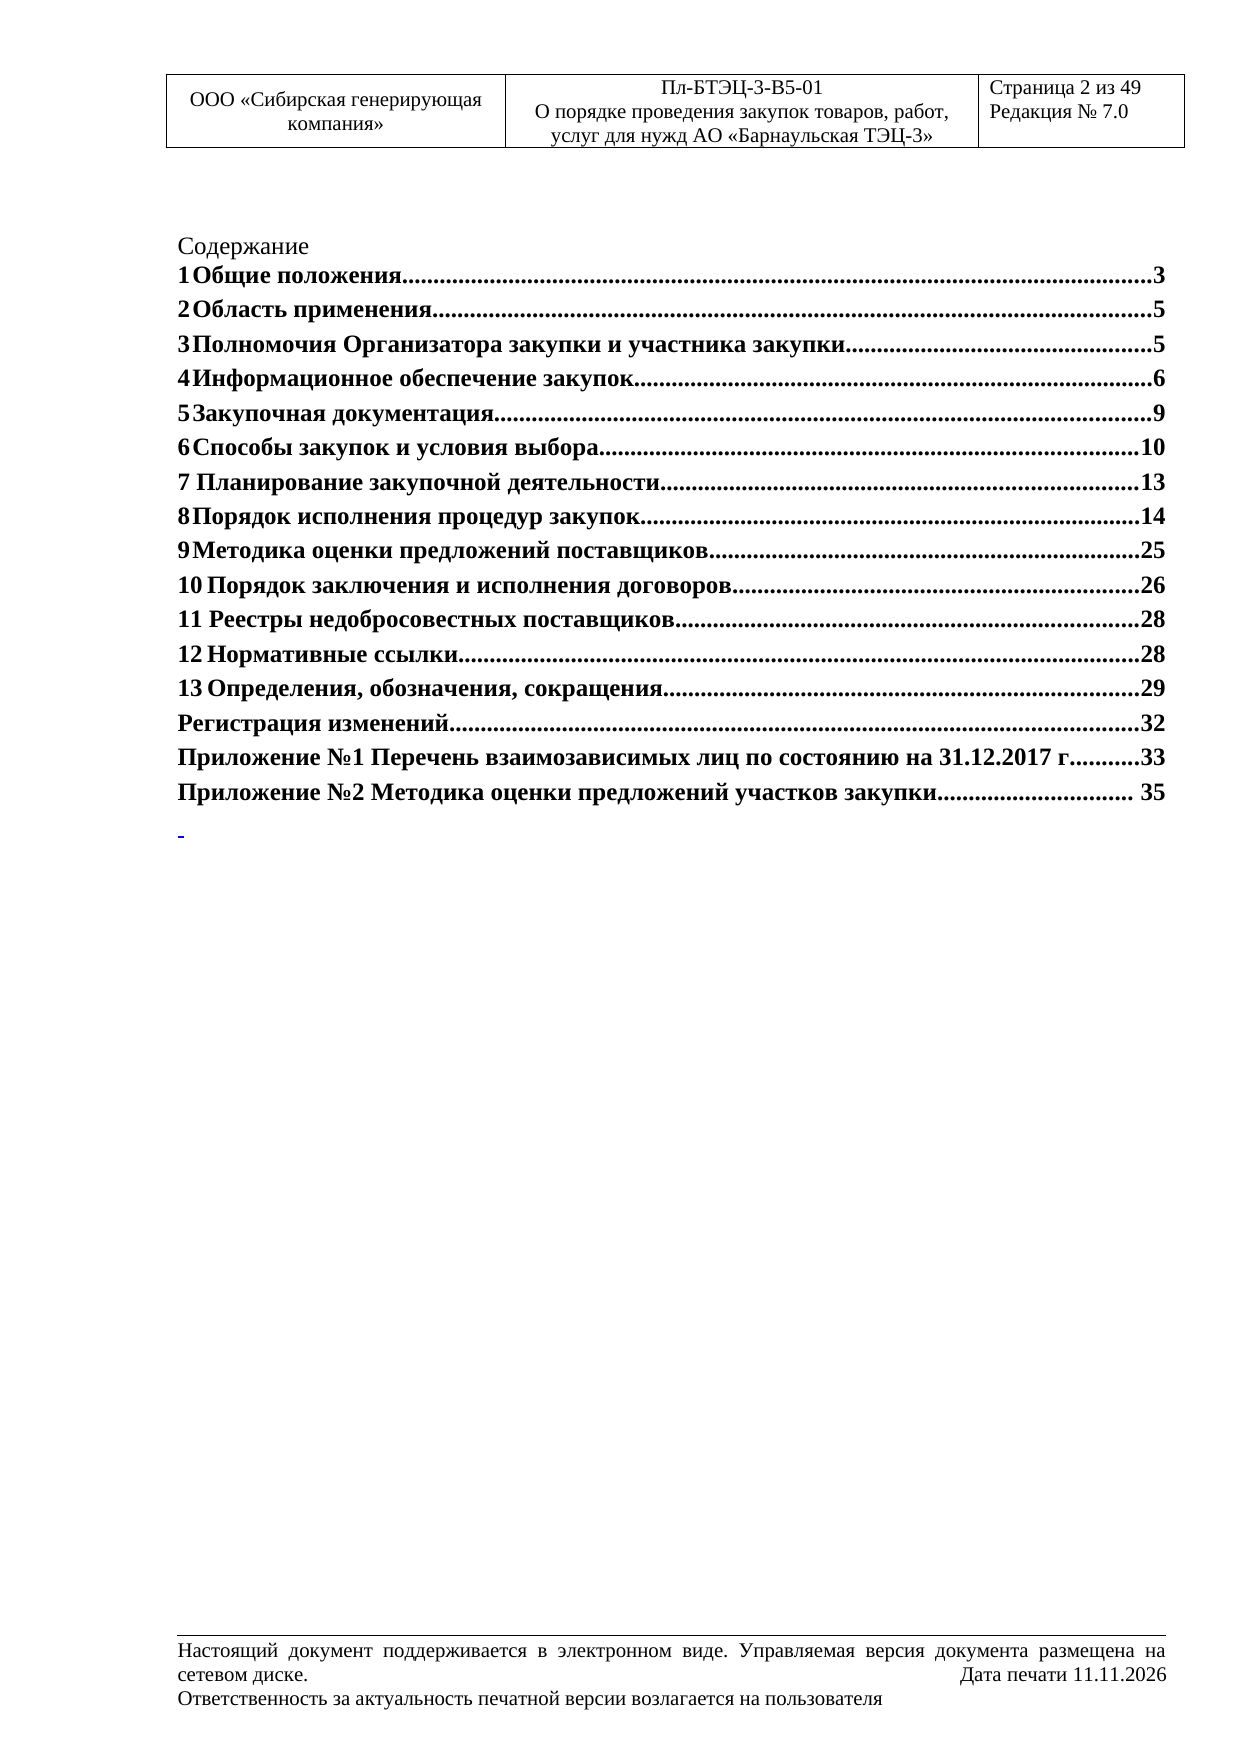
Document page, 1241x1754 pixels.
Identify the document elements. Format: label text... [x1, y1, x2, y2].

text 6 Способы закупок и условия выбора 10 [177, 432, 1166, 461]
text 3 Полномочия Организатора закупки и участника закупки 5 [177, 329, 1166, 357]
text 12 Нормативные ссылки 28 [177, 639, 1166, 668]
text 8 Порядок исполнения процедур закупок 14 [177, 501, 1166, 530]
text 13 Определения, обозначения, сокращения 29 [177, 673, 1166, 702]
text Приложение №1 Перечень взаимозависимых лиц по состоянию на 31.12.2017 г 33 [177, 742, 1166, 771]
text 5 Закупочная документация 9 [177, 398, 1166, 426]
text 7 Планирование закупочной деятельности 13 [177, 467, 1166, 495]
text 9 Методика оценки предложений поставщиков 25 [177, 536, 1166, 564]
text Приложение №2 Методика оценки предложений участков закупки 35 [177, 777, 1166, 806]
text 11 Реестры недобросовестных поставщиков 28 [177, 604, 1166, 633]
text 1 Общие положения 3 [177, 260, 1166, 288]
text 2 Область применения 5 [177, 294, 1166, 323]
text Регистрация изменений 32 [177, 708, 1166, 737]
text 4 Информационное обеспечение закупок 6 [177, 363, 1166, 392]
text 10 Порядок заключения и исполнения договоров 26 [177, 570, 1166, 599]
text Содержание [177, 231, 1166, 260]
